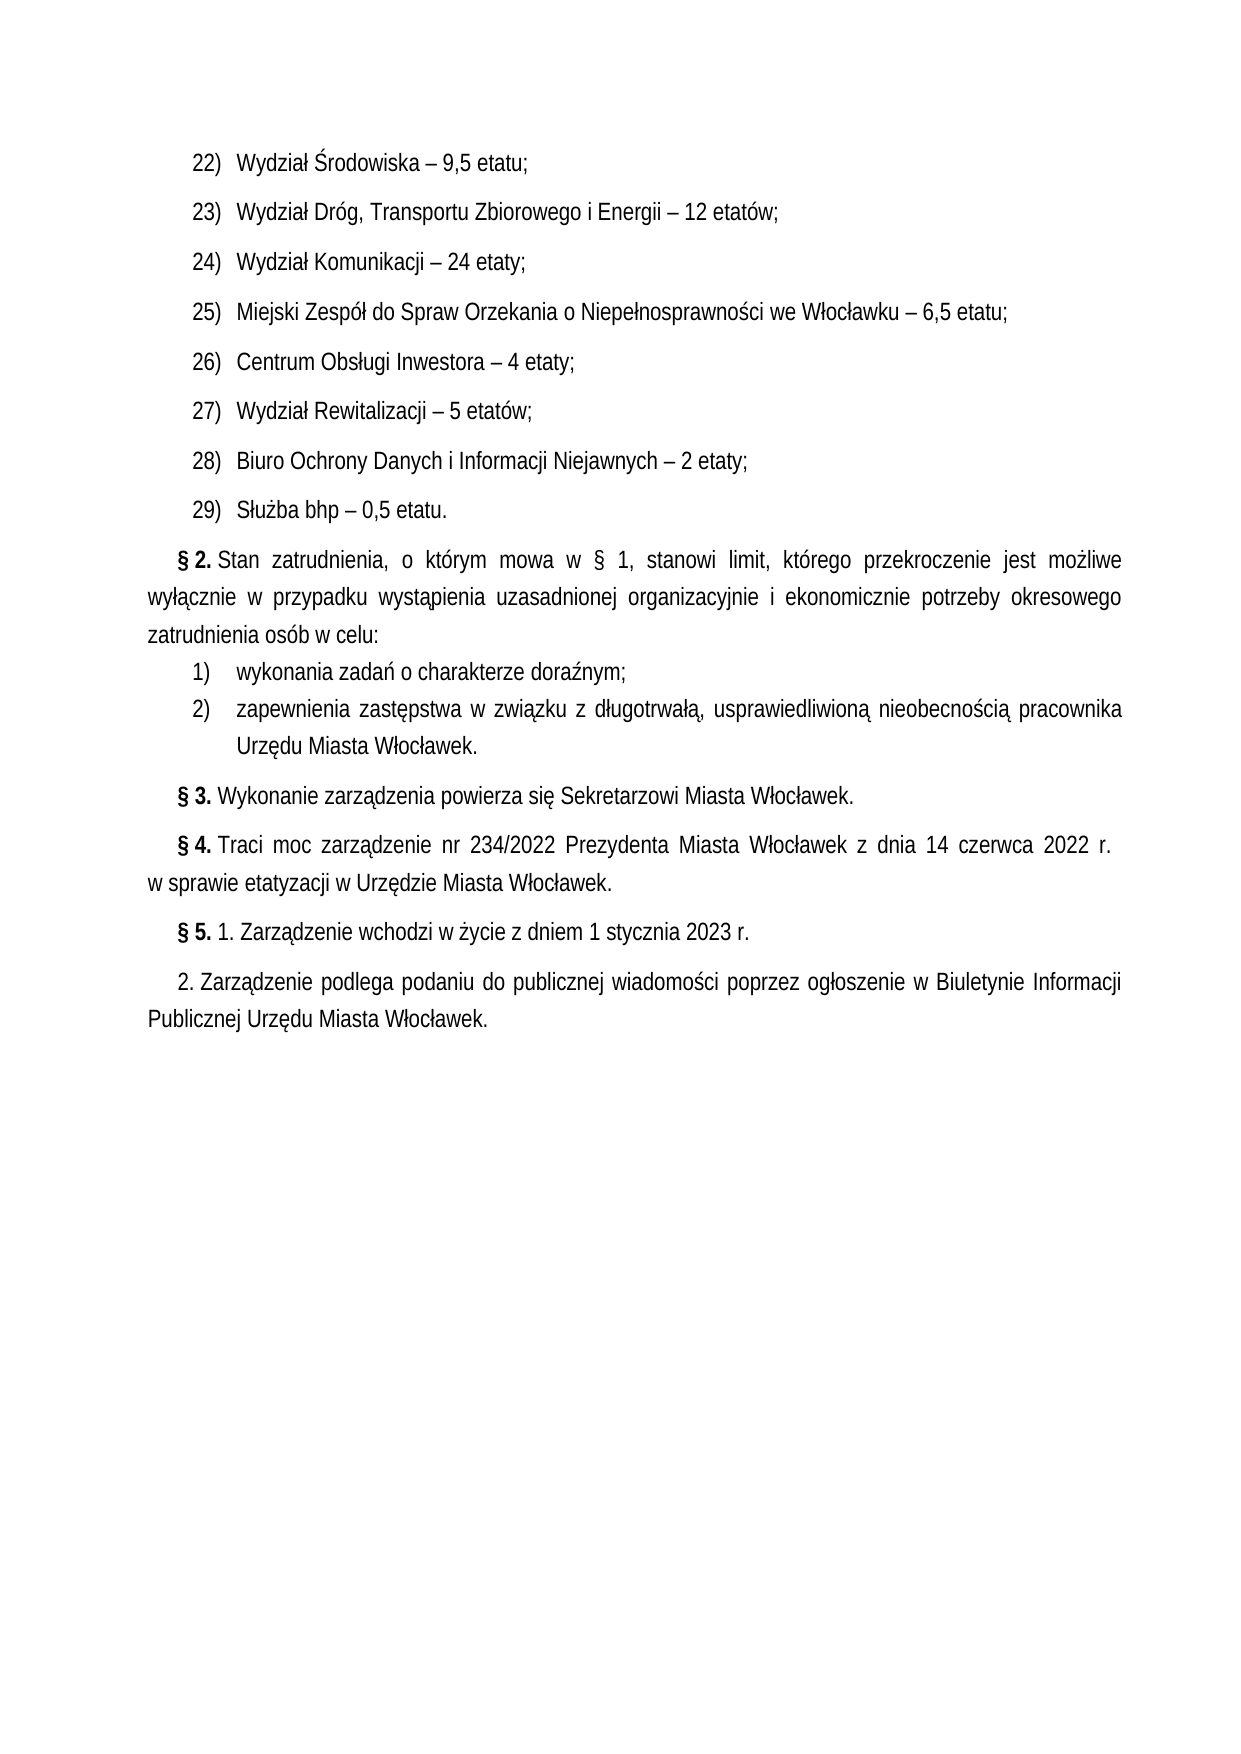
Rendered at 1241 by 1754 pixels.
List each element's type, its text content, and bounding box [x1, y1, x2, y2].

list Miejski Zespół do Spraw Orzekania o Niepełnosprawności we Włocławku – 6,5 etatu; [192, 297, 1122, 325]
text § 5. 1. Zarządzenie wchodzi w życie z dniem 1 stycznia 2023 r. [148, 917, 1122, 946]
list Służba bhp – 0,5 etatu. [192, 496, 1122, 524]
text § 2. Stan zatrudnienia, o którym mowa w § 1, stanowi limit, którego przekroczenie jest możliwe wyłącznie w przypadku wystąpienia uzasadnionej organizacyjnie i ekonomicznie potrzeby okresowego zatrudnienia osób w celu: [148, 545, 1122, 648]
list Wydział Komunikacji – 24 etaty; [192, 247, 1122, 276]
text § 4. Traci moc zarządzenie nr 234/2022 Prezydenta Miasta Włocławek z dnia 14 czerwca 2022 r. w sprawie etatyzacji w Urzędzie Miasta Włocławek. [148, 831, 1122, 896]
list wykonania zadań o charakterze doraźnym; [192, 657, 1122, 685]
text 2. Zarządzenie podlega podaniu do publicznej wiadomości poprzez ogłoszenie w Biuletynie Informacji Publicznej Urzędu Miasta Włocławek. [148, 967, 1122, 1033]
list Wydział Dróg, Transportu Zbiorowego i Energii – 12 etatów; [192, 197, 1152, 226]
list zapewnienia zastępstwa w związku z długotrwałą, usprawiedliwioną nieobecnością pracownika Urzędu Miasta Włocławek. [192, 694, 1122, 760]
text § 3. Wykonanie zarządzenia powierza się Sekretarzowi Miasta Włocławek. [148, 781, 1122, 809]
list Wydział Środowiska – 9,5 etatu; [192, 148, 1152, 176]
list Wydział Rewitalizacji – 5 etatów; [192, 396, 1122, 425]
list Centrum Obsługi Inwestora – 4 etaty; [192, 346, 1122, 375]
list Biuro Ochrony Danych i Informacji Niejawnych – 2 etaty; [192, 446, 1122, 474]
